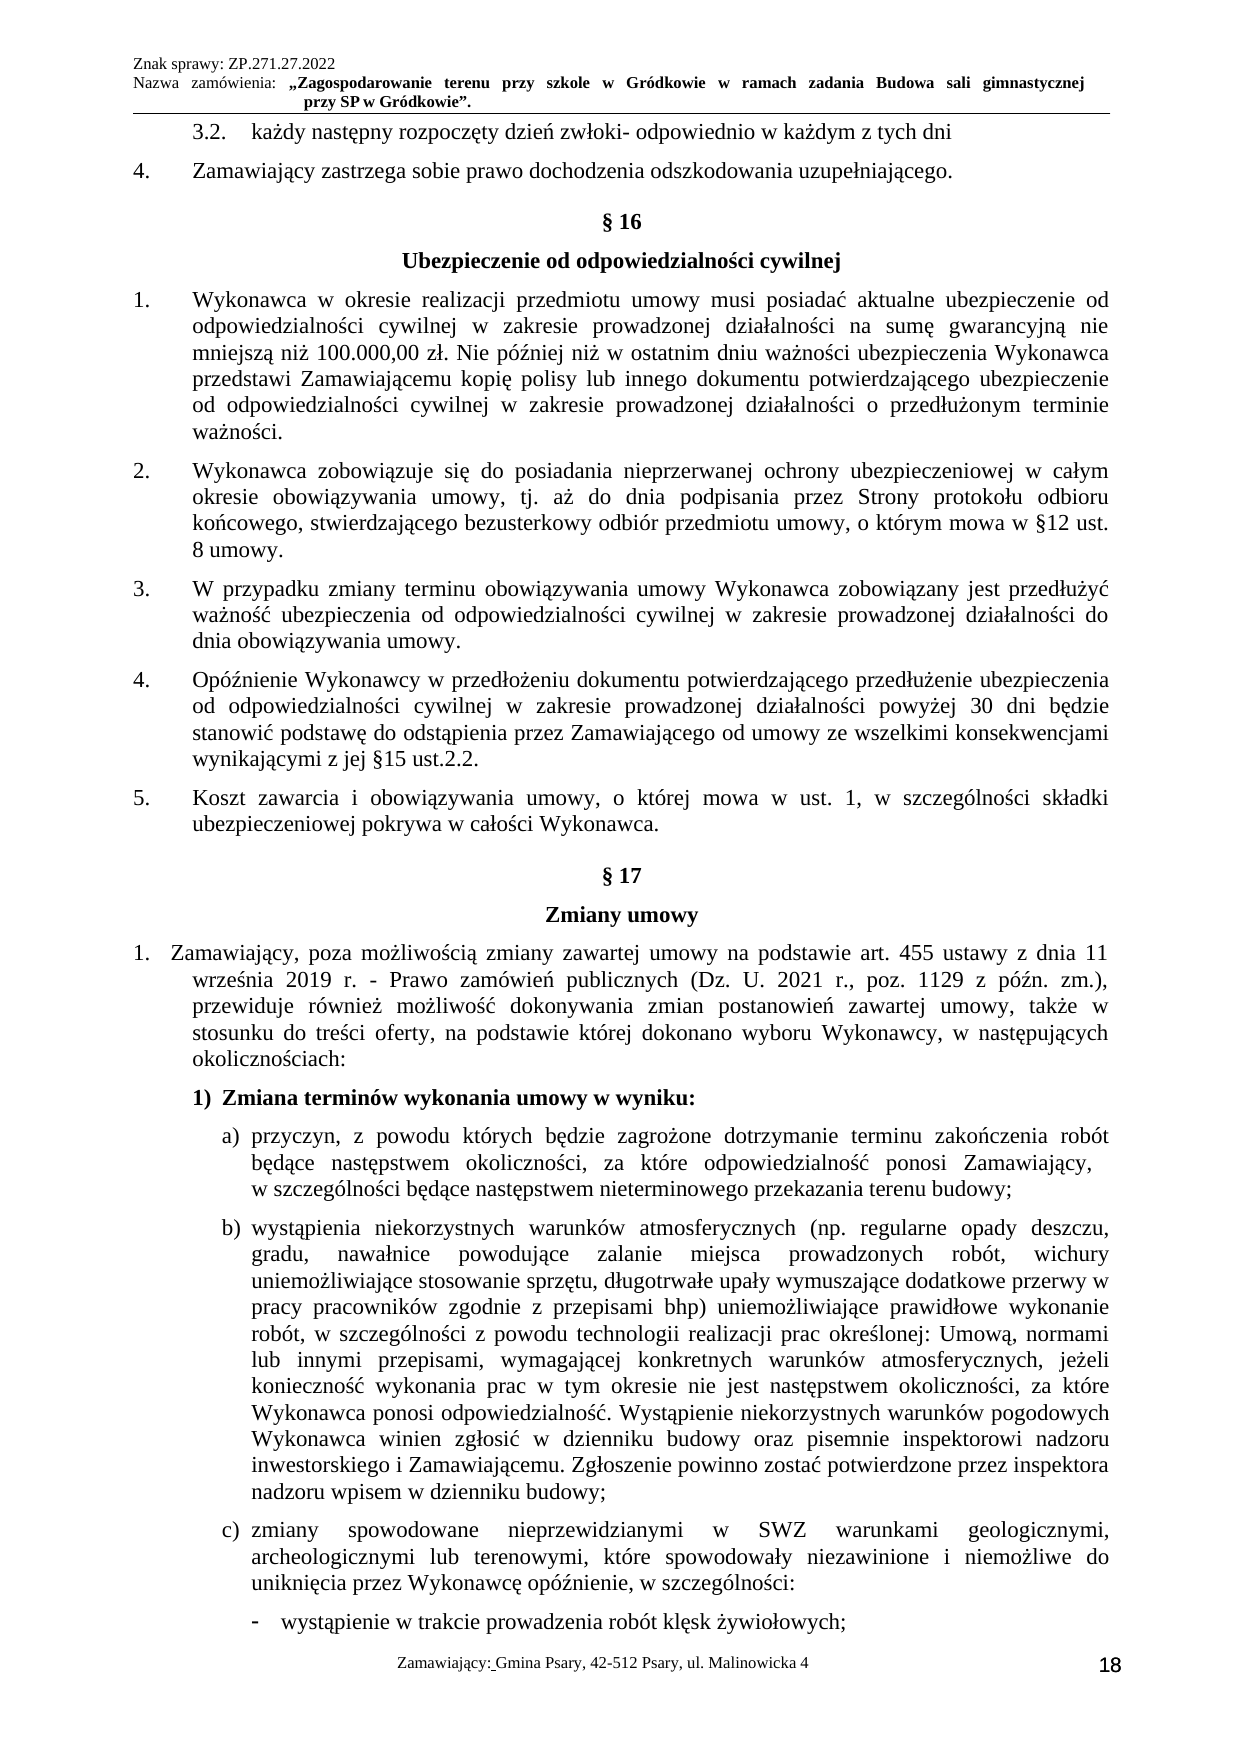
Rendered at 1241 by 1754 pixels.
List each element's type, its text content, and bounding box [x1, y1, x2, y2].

list Koszt zawarcia i obowiązywania umowy, o której mowa w ust. 1, w szczególności składki ubezpieczeniowej pokrywa w całości Wykonawca. [133, 784, 1110, 837]
list wystąpienia niekorzystnych warunków atmosferycznych (np. regularne opady deszczu, gradu, nawałnice powodujące zalanie miejsca prowadzonych robót, wichury uniemożliwiające stosowanie sprzętu, długotrwałe upały wymuszające dodatkowe przerwy w pracy pracowników zgodnie z przepisami bhp) uniemożliwiające prawidłowe wykonanie robót, w szczególności z powodu technologii realizacji prac określonej: Umową, normami lub innymi przepisami, wymagającej konkretnych warunków atmosferycznych, jeżeli konieczność wykonania prac w tym okresie nie jest następstwem okoliczności, za które Wykonawca ponosi odpowiedzialność. Wystąpienie niekorzystnych warunków pogodowych Wykonawca winien zgłosić w dzienniku budowy oraz pisemnie inspektorowi nadzoru inwestorskiego i Zamawiającemu. Zgłoszenie powinno zostać potwierdzone przez inspektora nadzoru wpisem w dzienniku budowy; [222, 1214, 1110, 1504]
list każdy następny rozpoczęty dzień zwłoki- odpowiednio w każdym z tych dni [192, 118, 1110, 144]
text § 17 [133, 862, 1110, 888]
text § 16 [133, 208, 1110, 235]
list zmiany spowodowane nieprzewidzianymi w SWZ warunkami geologicznymi, archeologicznymi lub terenowymi, które spowodowały niezawinione i niemożliwe do uniknięcia przez Wykonawcę opóźnienie, w szczególności: [222, 1517, 1110, 1596]
list wystąpienie w trakcie prowadzenia robót klęsk żywiołowych; [251, 1608, 1110, 1634]
list Wykonawca w okresie realizacji przedmiotu umowy musi posiadać aktualne ubezpieczenie od odpowiedzialności cywilnej w zakresie prowadzonej działalności na sumę gwarancyjną nie mniejszą niż 100.000,00 zł. Nie później niż w ostatnim dniu ważności ubezpieczenia Wykonawca przedstawi Zamawiającemu kopię polisy lub innego dokumentu potwierdzającego ubezpieczenie od odpowiedzialności cywilnej w zakresie prowadzonej działalności o przedłużonym terminie ważności. [133, 286, 1110, 444]
list Wykonawca zobowiązuje się do posiadania nieprzerwanej ochrony ubezpieczeniowej w całym okresie obowiązywania umowy, tj. aż do dnia podpisania przez Strony protokołu odbioru końcowego, stwierdzającego bezusterkowy odbiór przedmiotu umowy, o którym mowa w §12 ust. 8 umowy. [133, 457, 1110, 562]
text Zmiany umowy [133, 901, 1110, 927]
list przyczyn, z powodu których będzie zagrożone dotrzymanie terminu zakończenia robót będące następstwem okoliczności, za które odpowiedzialność ponosi Zamawiający, w szczególności będące następstwem nieterminowego przekazania terenu budowy; [222, 1123, 1110, 1202]
list Opóźnienie Wykonawcy w przedłożeniu dokumentu potwierdzającego przedłużenie ubezpieczenia od odpowiedzialności cywilnej w zakresie prowadzonej działalności powyżej 30 dni będzie stanowić podstawę do odstąpienia przez Zamawiającego od umowy ze wszelkimi konsekwencjami wynikającymi z jej §15 ust.2.2. [133, 666, 1110, 772]
list W przypadku zmiany terminu obowiązywania umowy Wykonawca zobowiązany jest przedłużyć ważność ubezpieczenia od odpowiedzialności cywilnej w zakresie prowadzonej działalności do dnia obowiązywania umowy. [133, 574, 1110, 654]
list Zmiana terminów wykonania umowy w wyniku: [192, 1084, 1110, 1110]
list Zamawiający, poza możliwością zmiany zawartej umowy na podstawie art. 455 ustawy z dnia 11 września 2019 r. - Prawo zamówień publicznych (Dz. U. 2021 r., poz. 1129 z późn. zm.), przewiduje również możliwość dokonywania zmian postanowień zawartej umowy, także w stosunku do treści oferty, na podstawie której dokonano wyboru Wykonawcy, w następujących okolicznościach: [133, 939, 1110, 1071]
list Zamawiający zastrzega sobie prawo dochodzenia odszkodowania uzupełniającego. [133, 157, 1110, 183]
text Ubezpieczenie od odpowiedzialności cywilnej [133, 247, 1110, 273]
